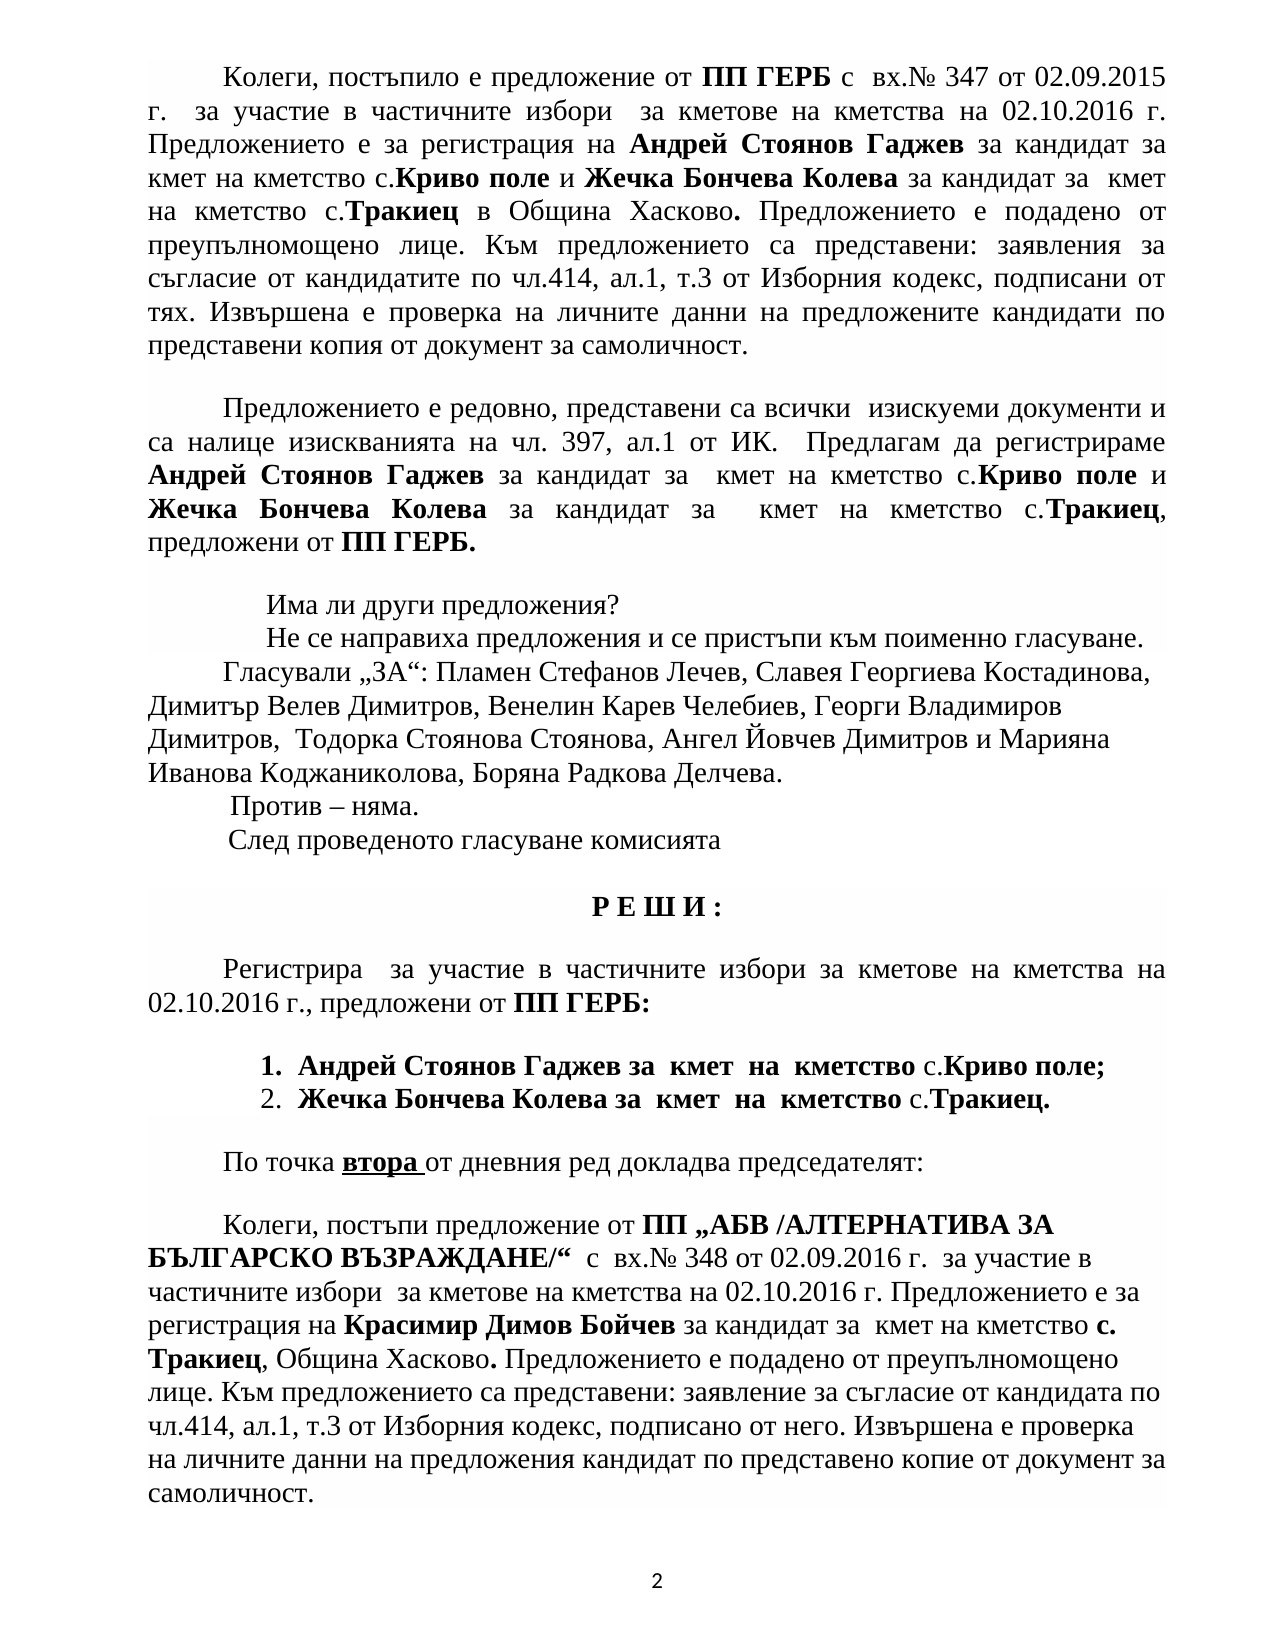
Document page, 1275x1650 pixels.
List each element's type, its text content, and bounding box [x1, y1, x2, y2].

text По точка втора от дневния ред докладва председателят: [148, 1144, 1167, 1178]
text Колеги, постъпило е предложение от ПП ГЕРБ с вх.№ 347 от 02.09.2015 г. за участие в частичните избори за кметове на кметства на 02.10.2016 г. Предложението е за регистрация на Андрей Стоянов Гаджев за кандидат за кмет на кметство с.Криво поле и Жечка Бончева Колева за кандидат за кмет на кметство с.Тракиец в Община Хасково. Предложението е подадено от преупълномощено лице. Към предложението са представени: заявления за съгласие от кандидатите по чл.414, ал.1, т.3 от Изборния кодекс, подписани от тях. Извършена е проверка на личните данни на предложените кандидати по представени копия от документ за самоличност. [148, 59, 1167, 361]
text След проведеното гласуване комисията [148, 822, 1167, 855]
text Регистрира за участие в частичните избори за кметове на кметства на 02.10.2016 г., предложени от ПП ГЕРБ: [148, 952, 1167, 1019]
list Има ли други предложения? [148, 587, 1167, 621]
text Предложението е редовно, представени са всички изискуеми документи и са налице изискванията на чл. 397, ал.1 от ИК. Предлагам да регистрираме Андрей Стоянов Гаджев за кандидат за кмет на кметство с.Криво поле и Жечка Бончева Колева за кандидат за кмет на кметство с.Тракиец, предложени от ПП ГЕРБ. [148, 390, 1167, 558]
text Колеги, постъпи предложение от ПП „АБВ /АЛТЕРНАТИВА ЗА БЪЛГАРСКО ВЪЗРАЖДАНЕ/“ с вх.№ 348 от 02.09.2016 г. за участие в частичните избори за кметове на кметства на 02.10.2016 г. Предложението е за регистрация на Красимир Димов Бойчев за кандидат за кмет на кметство с. Тракиец, Община Хасково. Предложението е подадено от преупълномощено лице. Към предложението са представени: заявление за съгласие от кандидата по чл.414, ал.1, т.3 от Изборния кодекс, подписано от него. Извършена е проверка на личните данни на предложения кандидат по представено копие от документ за самоличност. [148, 1207, 1167, 1509]
list Не се направиха предложения и се пристъпи към поименно гласуване. [148, 621, 1167, 654]
list Андрей Стоянов Гаджев за кмет на кметство с.Криво поле; [260, 1048, 1167, 1081]
list Жечка Бончева Колева за кмет на кметство с.Тракиец. [260, 1081, 1167, 1115]
text Против – няма. [148, 788, 1167, 822]
text Гласували „ЗА“: Пламен Стефанов Лечев, Славея Георгиева Костадинова, Димитър Велев Димитров, Венелин Карев Челебиев, Георги Владимиров Димитров, Тодорка Стоянова Стоянова, Ангел Йовчев Димитров и Марияна Иванова Коджаниколова, Боряна Радкова Делчева. [148, 654, 1167, 788]
text Р Е Ш И : [148, 889, 1167, 922]
